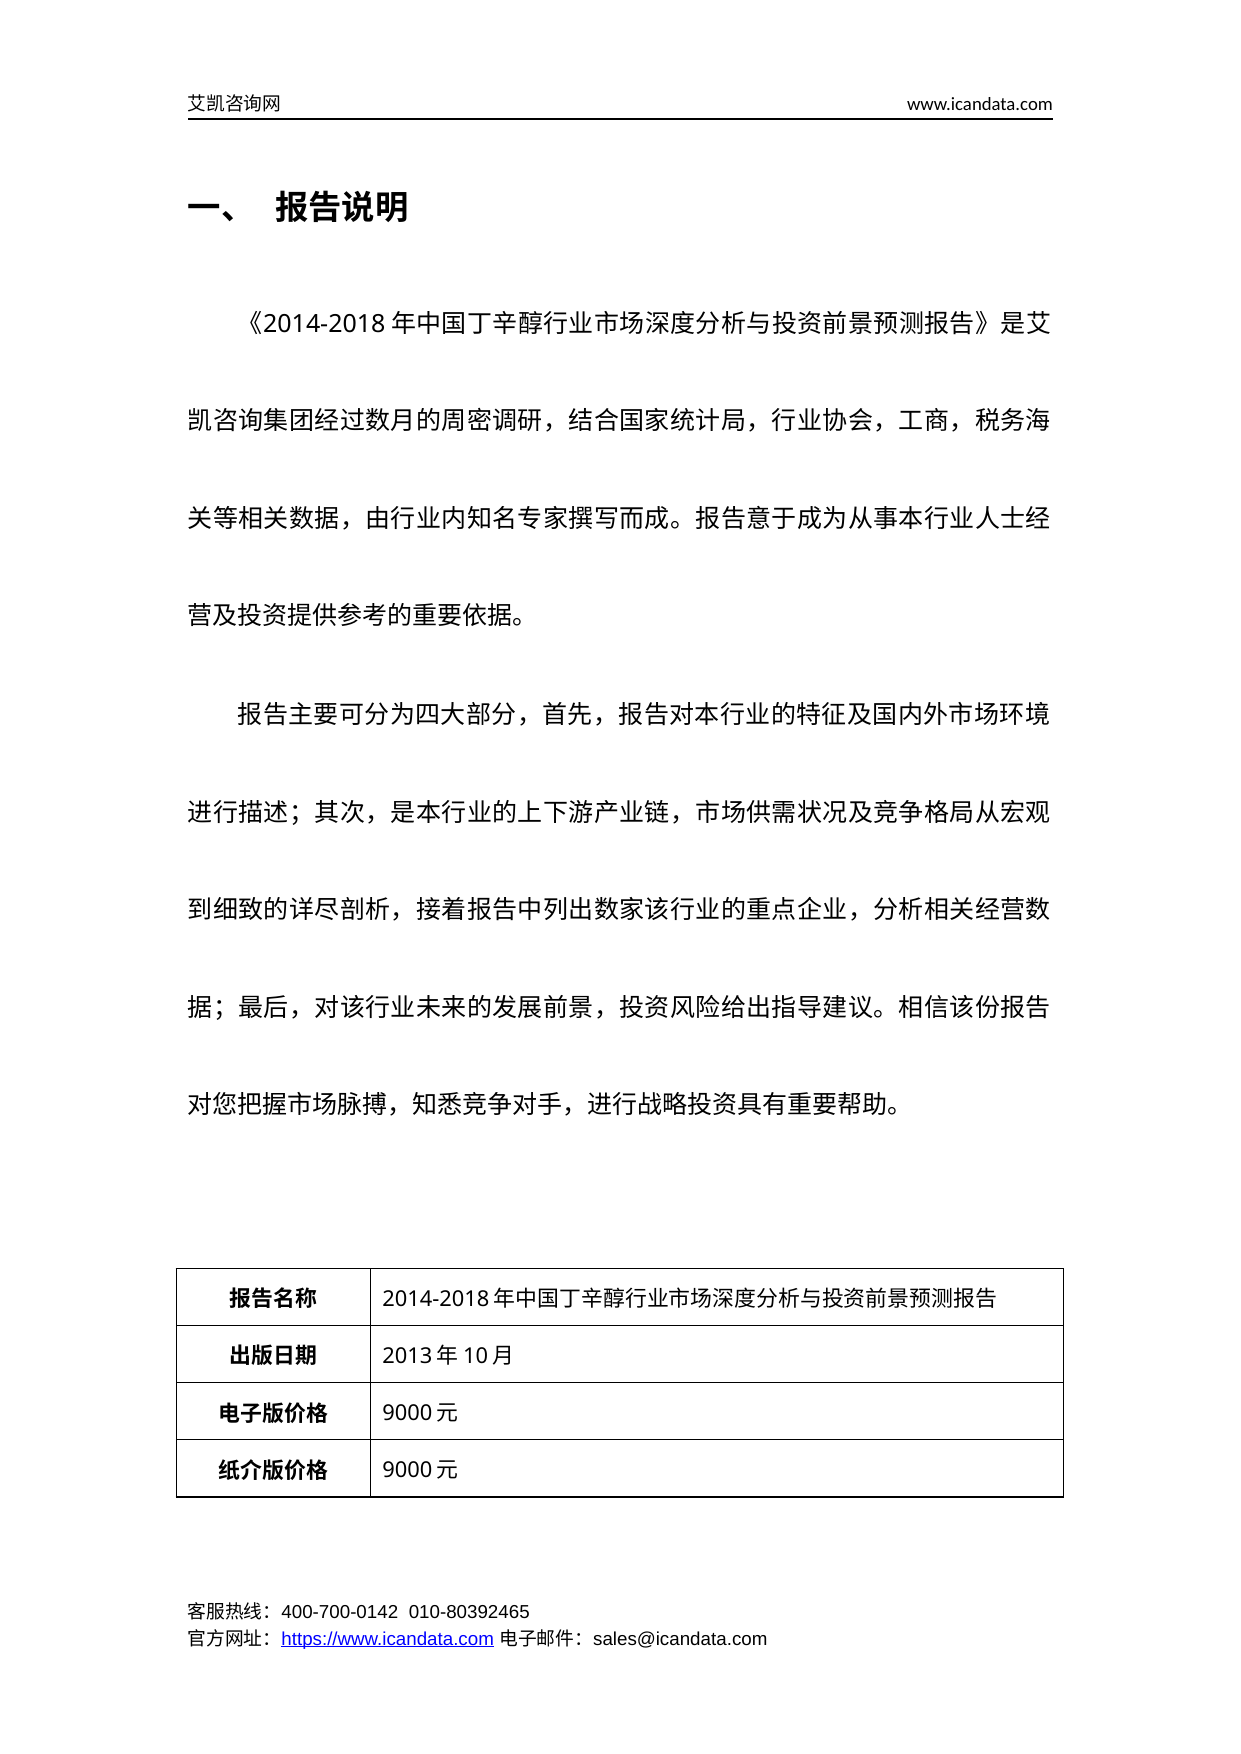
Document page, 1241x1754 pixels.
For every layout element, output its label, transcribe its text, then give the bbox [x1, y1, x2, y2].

table_cell 纸介版价格 [177, 1440, 370, 1496]
text 报告主要可分为四大部分，首先，报告对本行业的特征及国内外市场环境进行描述；其次，是本行业的上下游产业链，市场供需状况及竞争格局从宏观到细致的详尽剖析，接着报告中列出数家该行业的重点企业，分析相关经营数据；最后，对该行业未来的发展前景，投资风险给出指导建议。相信该份报告对您把握市场脉搏，知悉竞争对手，进行战略投资具有重要帮助。 [187, 681, 1053, 1136]
table_cell 电子版价格 [177, 1383, 370, 1439]
subtitle 报告说明 [187, 172, 1053, 237]
table_header 2014-2018年中国丁辛醇行业市场深度分析与投资前景预测报告 [371, 1269, 1063, 1325]
table_cell 9000元 [371, 1383, 1063, 1439]
table_cell 9000元 [371, 1440, 1063, 1496]
table_cell 2013年10月 [371, 1326, 1063, 1382]
table_cell 出版日期 [177, 1326, 370, 1382]
table_header 报告名称 [177, 1269, 370, 1325]
text 《2014-2018年中国丁辛醇行业市场深度分析与投资前景预测报告》是艾凯咨询集团经过数月的周密调研，结合国家统计局，行业协会，工商，税务海关等相关数据，由行业内知名专家撰写而成。报告意于成为从事本行业人士经营及投资提供参考的重要依据。 [187, 289, 1053, 646]
